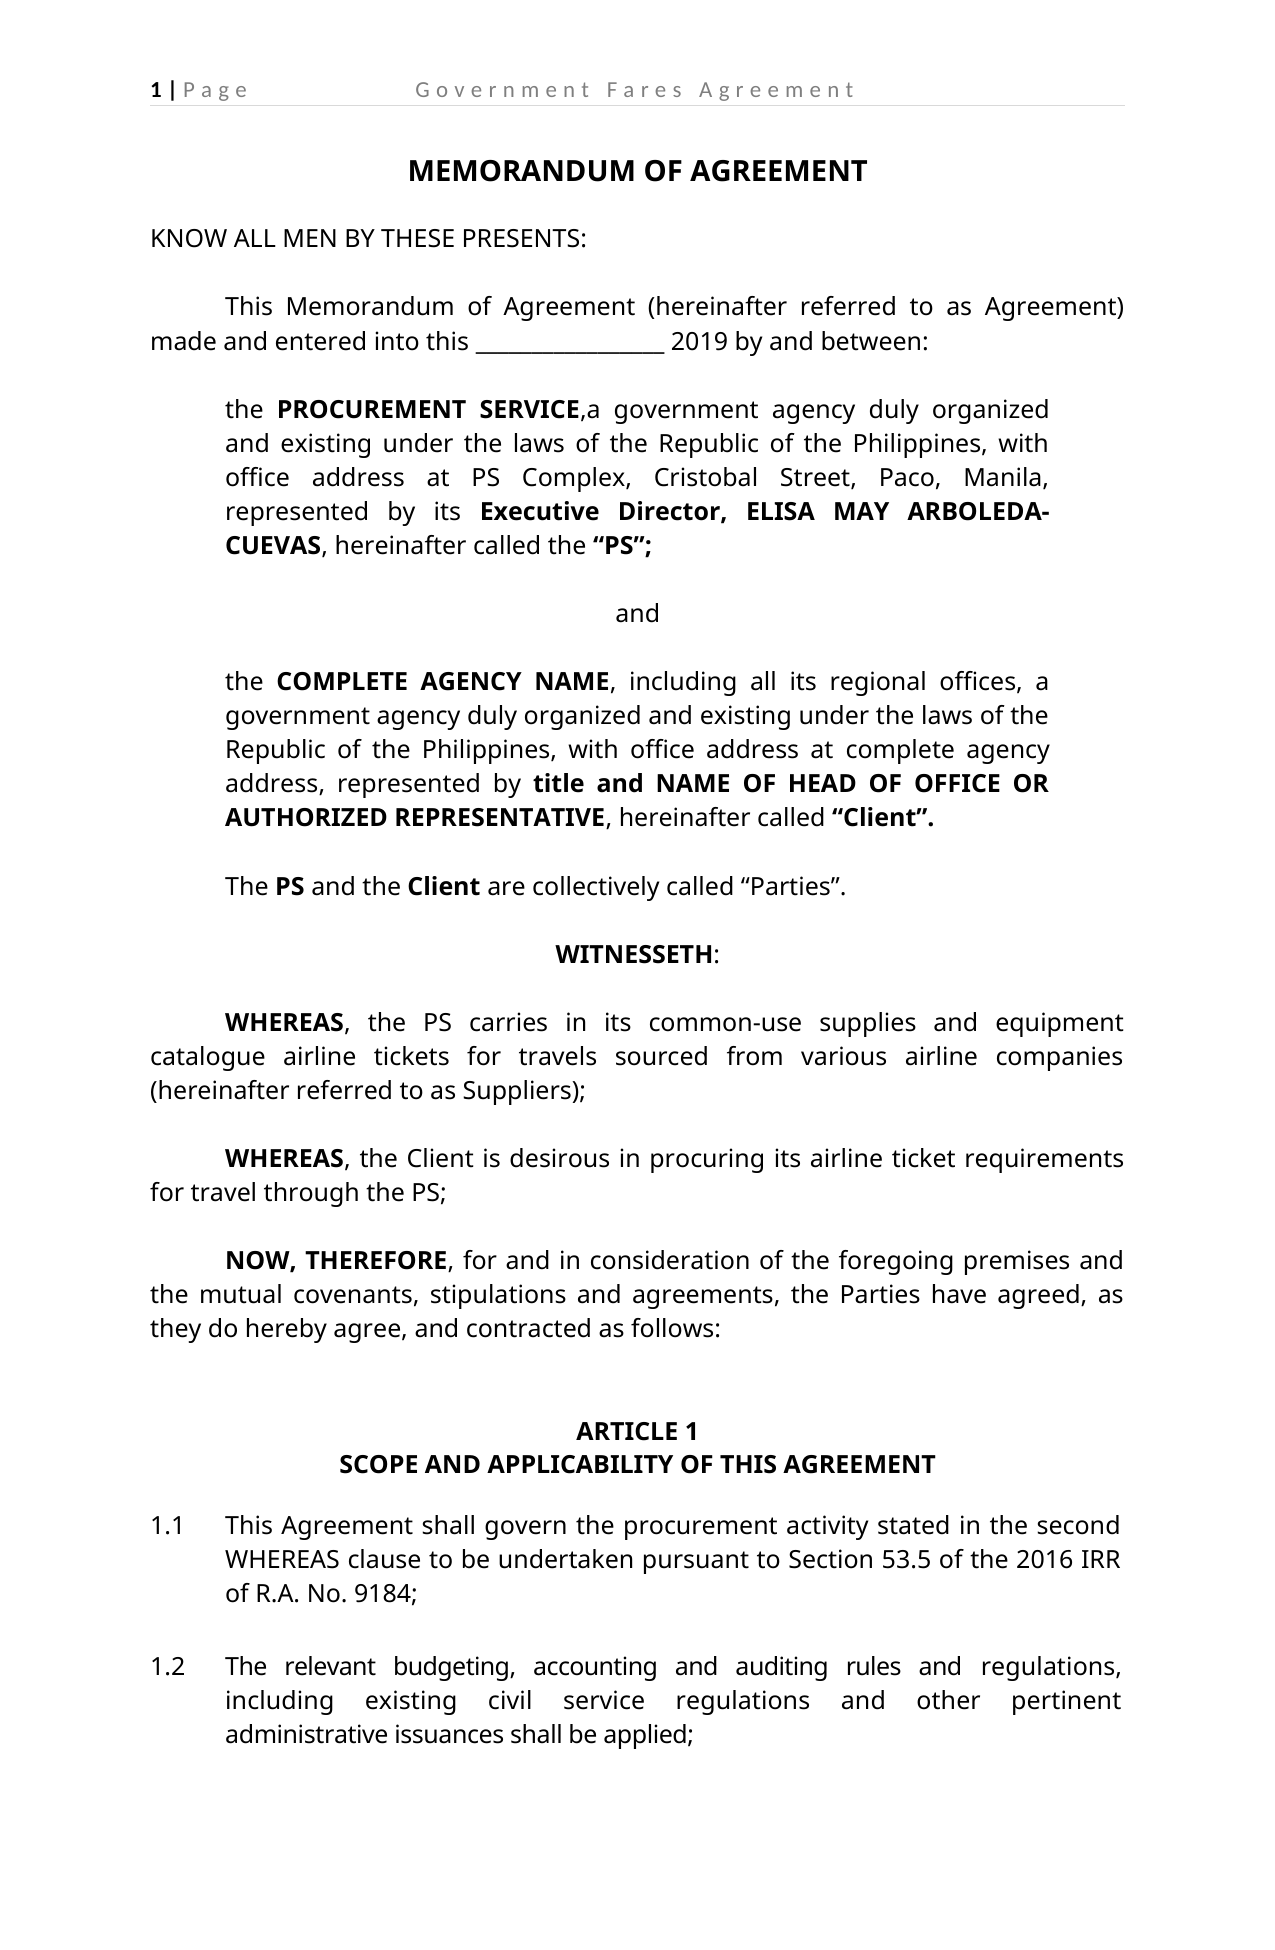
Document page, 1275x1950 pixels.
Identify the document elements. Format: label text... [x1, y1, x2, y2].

text MEMORANDUM OF AGREEMENT [150, 150, 1125, 190]
text WITNESSETH: [150, 936, 1125, 970]
text and [225, 596, 1050, 630]
text The PS and the Client are collectively called “Parties”. [225, 868, 1050, 902]
list The relevant budgeting, accounting and auditing rules and regulations, including existing civil service regulations and other pertinent administrative issuances shall be applied; [150, 1649, 1122, 1751]
text WHEREAS, the PS carries in its common-use supplies and equipment catalogue airline tickets for travels sourced from various airline companies (hereinafter referred to as Suppliers); [150, 1004, 1125, 1107]
text NOW, THEREFORE, for and in consideration of the foregoing premises and the mutual covenants, stipulations and agreements, the Parties have agreed, as they do hereby agree, and contracted as follows: [150, 1243, 1125, 1345]
text KNOW ALL MEN BY THESE PRESENTS: [150, 221, 1125, 255]
list This Agreement shall govern the procurement activity stated in the second WHEREAS clause to be undertaken pursuant to Section 53.5 of the 2016 IRR of R.A. No. 9184; [150, 1507, 1122, 1610]
text the COMPLETE AGENCY NAME, including all its regional offices, a government agency duly organized and existing under the laws of the Republic of the Philippines, with office address at complete agency address, represented by title and NAME OF HEAD OF OFFICE OR AUTHORIZED REPRESENTATIVE, hereinafter called “Client”. [225, 664, 1050, 834]
text This Memorandum of Agreement (hereinafter referred to as Agreement) made and entered into this _________________ 2019 by and between: [150, 289, 1125, 357]
text ARTICLE 1 [150, 1413, 1125, 1447]
text WHEREAS, the Client is desirous in procuring its airline ticket requirements for travel through the PS; [150, 1141, 1125, 1209]
text the PROCUREMENT SERVICE,a government agency duly organized and existing under the laws of the Republic of the Philippines, with office address at PS Complex, Cristobal Street, Paco, Manila, represented by its Executive Director, ELISA MAY ARBOLEDA-CUEVAS, hereinafter called the “PS”; [225, 391, 1050, 562]
text SCOPE AND APPLICABILITY OF THIS AGREEMENT [150, 1447, 1125, 1481]
